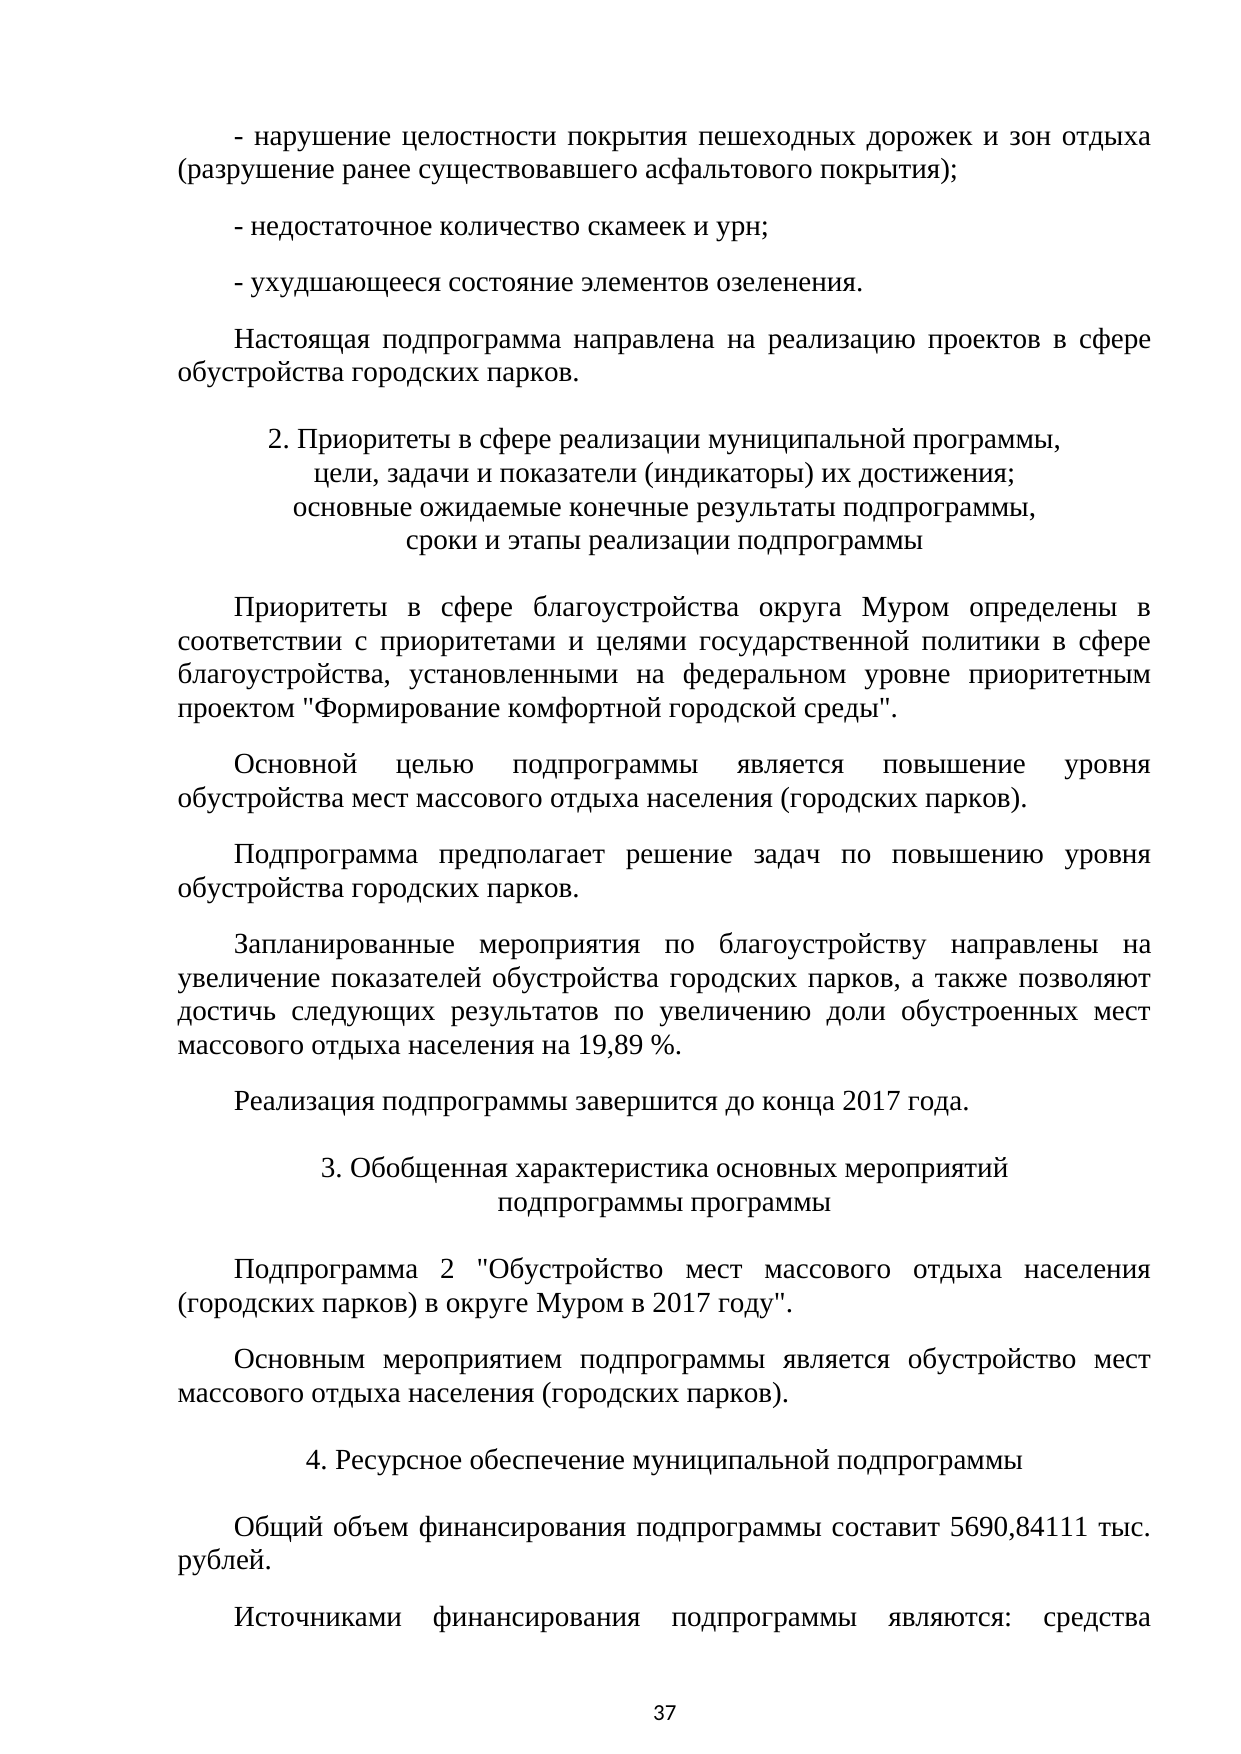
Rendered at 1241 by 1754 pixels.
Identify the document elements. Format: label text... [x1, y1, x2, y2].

text Реализация подпрограммы завершится до конца 2017 года. [177, 1083, 1152, 1117]
text Приоритеты в сфере благоустройства округа Муром определены в соответствии с приоритетами и целями государственной политики в сфере благоустройства, установленными на федеральном уровне приоритетным проектом "Формирование комфортной городской среды". [177, 589, 1152, 723]
text Основной целью подпрограммы является повышение уровня обустройства мест массового отдыха населения (городских парков). [177, 746, 1152, 813]
text цели, задачи и показатели (индикаторы) их достижения; [177, 455, 1152, 489]
text - нарушение целостности покрытия пешеходных дорожек и зон отдыха (разрушение ранее существовавшего асфальтового покрытия); [177, 118, 1152, 185]
text Подпрограмма 2 "Обустройство мест массового отдыха населения (городских парков) в округе Муром в 2017 году". [177, 1251, 1152, 1318]
text сроки и этапы реализации подпрограммы [177, 522, 1152, 556]
text 3. Обобщенная характеристика основных мероприятий [177, 1151, 1152, 1184]
text Запланированные мероприятия по благоустройству направлены на увеличение показателей обустройства городских парков, а также позволяют достичь следующих результатов по увеличению доли обустроенных мест массового отдыха населения на 19,89 %. [177, 926, 1152, 1061]
text - недостаточное количество скамеек и урн; [177, 208, 1152, 242]
text подпрограммы программы [177, 1184, 1152, 1218]
text 4. Ресурсное обеспечение муниципальной подпрограммы [177, 1442, 1152, 1475]
text Общий объем финансирования подпрограммы составит 5690,84111 тыс. рублей. [177, 1509, 1152, 1576]
text Основным мероприятием подпрограммы является обустройство мест массового отдыха населения (городских парков). [177, 1341, 1152, 1408]
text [177, 1599, 1152, 1632]
text основные ожидаемые конечные результаты подпрограммы, [177, 489, 1152, 522]
text 2. Приоритеты в сфере реализации муниципальной программы, [177, 422, 1152, 455]
text Настоящая подпрограмма направлена на реализацию проектов в сфере обустройства городских парков. [177, 321, 1152, 388]
text - ухудшающееся состояние элементов озеленения. [177, 264, 1152, 298]
text Подпрограмма предполагает решение задач по повышению уровня обустройства городских парков. [177, 836, 1152, 903]
